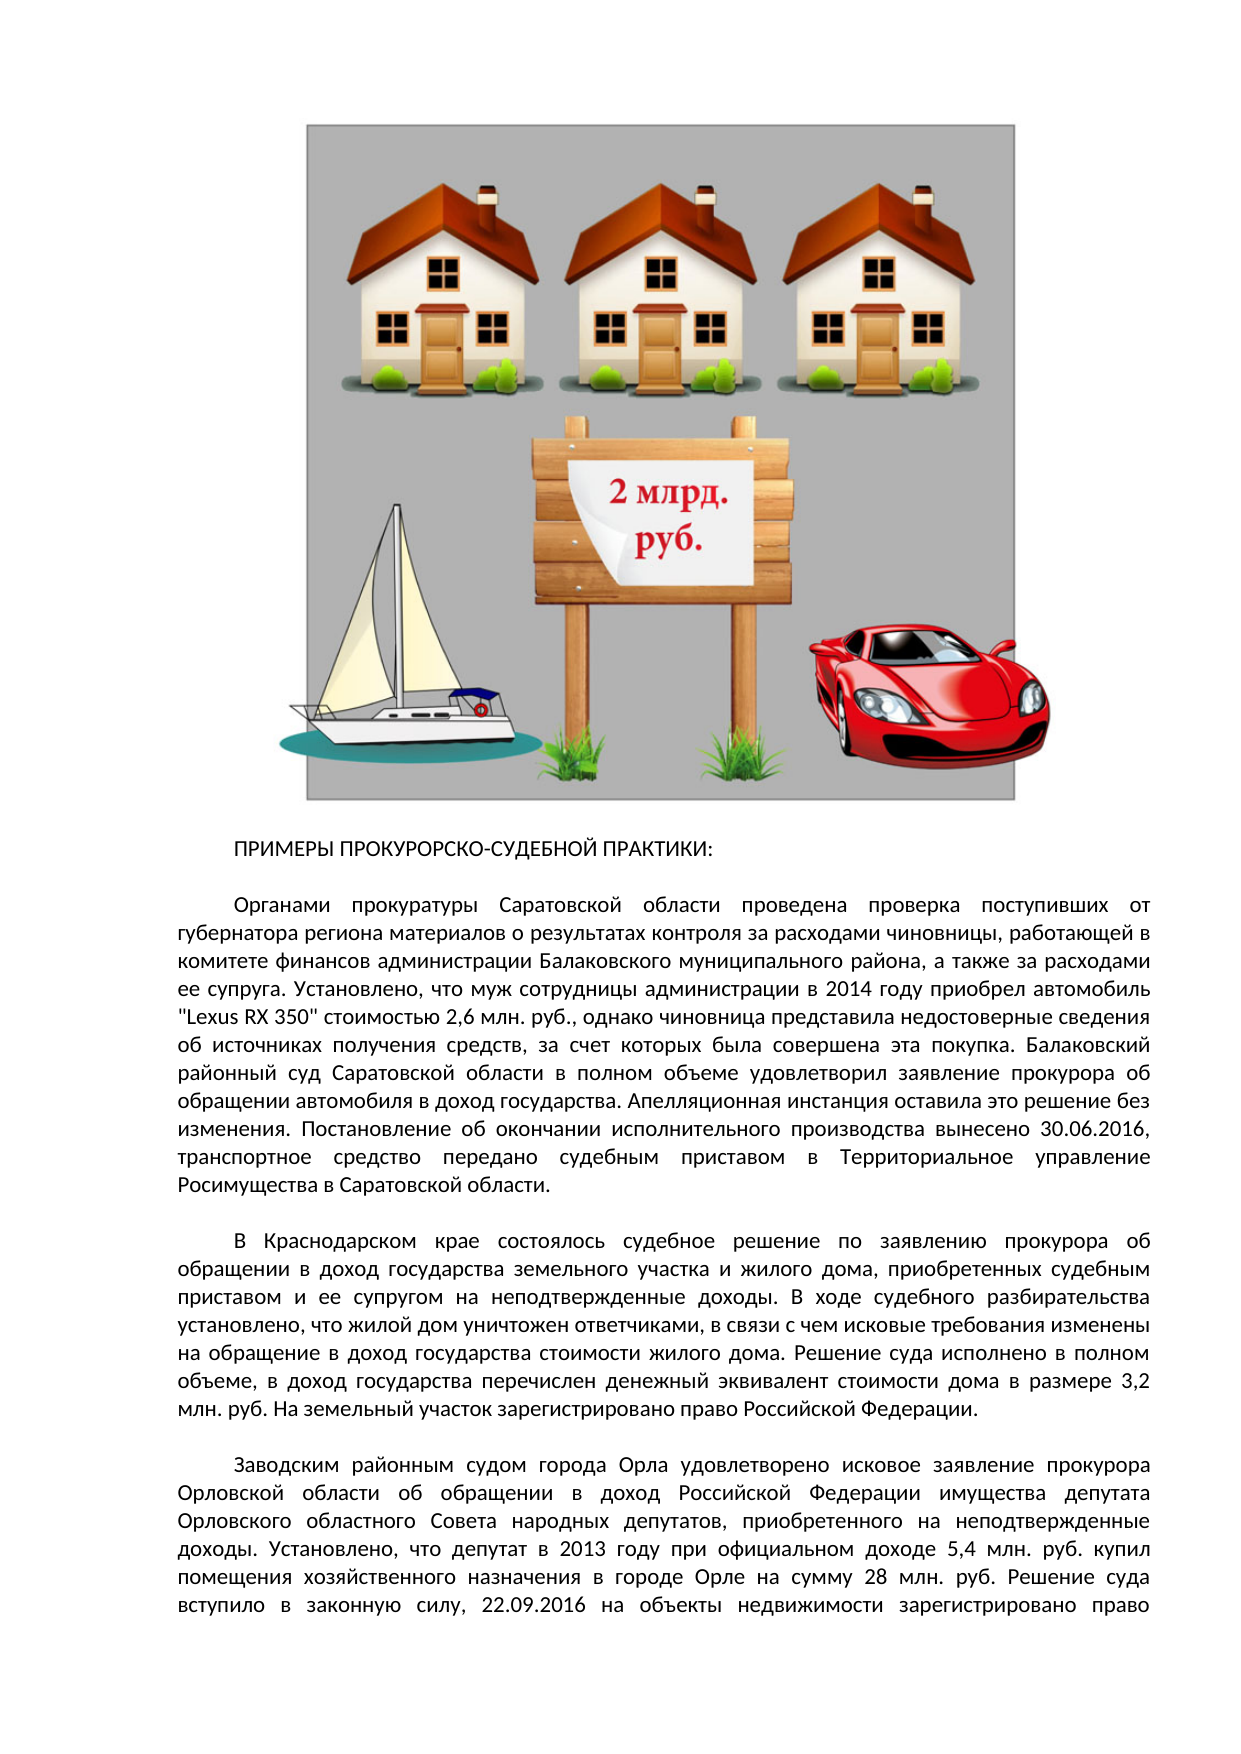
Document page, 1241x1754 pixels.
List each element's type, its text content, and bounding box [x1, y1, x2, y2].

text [177, 1450, 1152, 1618]
text ПРИМЕРЫ ПРОКУРОРСКО-СУДЕБНОЙ ПРАКТИКИ: [177, 834, 1152, 862]
text Органами прокуратуры Саратовской области проведена проверка поступивших от губернатора региона материалов о результатах контроля за расходами чиновницы, работающей в комитете финансов администрации Балаковского муниципального района, а также за расходами ее супруга. Установлено, что муж сотрудницы администрации в 2014 году приобрел автомобиль "Lexus RX 350" стоимостью 2,6 млн. руб., однако чиновница представила недостоверные сведения об источниках получения средств, за счет которых была совершена эта покупка. Балаковский районный суд Саратовской области в полном объеме удовлетворил заявление прокурора об обращении автомобиля в доход государства. Апелляционная инстанция оставила это решение без изменения. Постановление об окончании исполнительного производства вынесено 30.06.2016, транспортное средство передано судебным приставом в Территориальное управление Росимущества в Саратовской области. [177, 890, 1152, 1198]
picture [273, 118, 1056, 806]
text В Краснодарском крае состоялось судебное решение по заявлению прокурора об обращении в доход государства земельного участка и жилого дома, приобретенных судебным приставом и ее супругом на неподтвержденные доходы. В ходе судебного разбирательства установлено, что жилой дом уничтожен ответчиками, в связи с чем исковые требования изменены на обращение в доход государства стоимости жилого дома. Решение суда исполнено в полном объеме, в доход государства перечислен денежный эквивалент стоимости дома в размере 3,2 млн. руб. На земельный участок зарегистрировано право Российской Федерации. [177, 1226, 1152, 1422]
